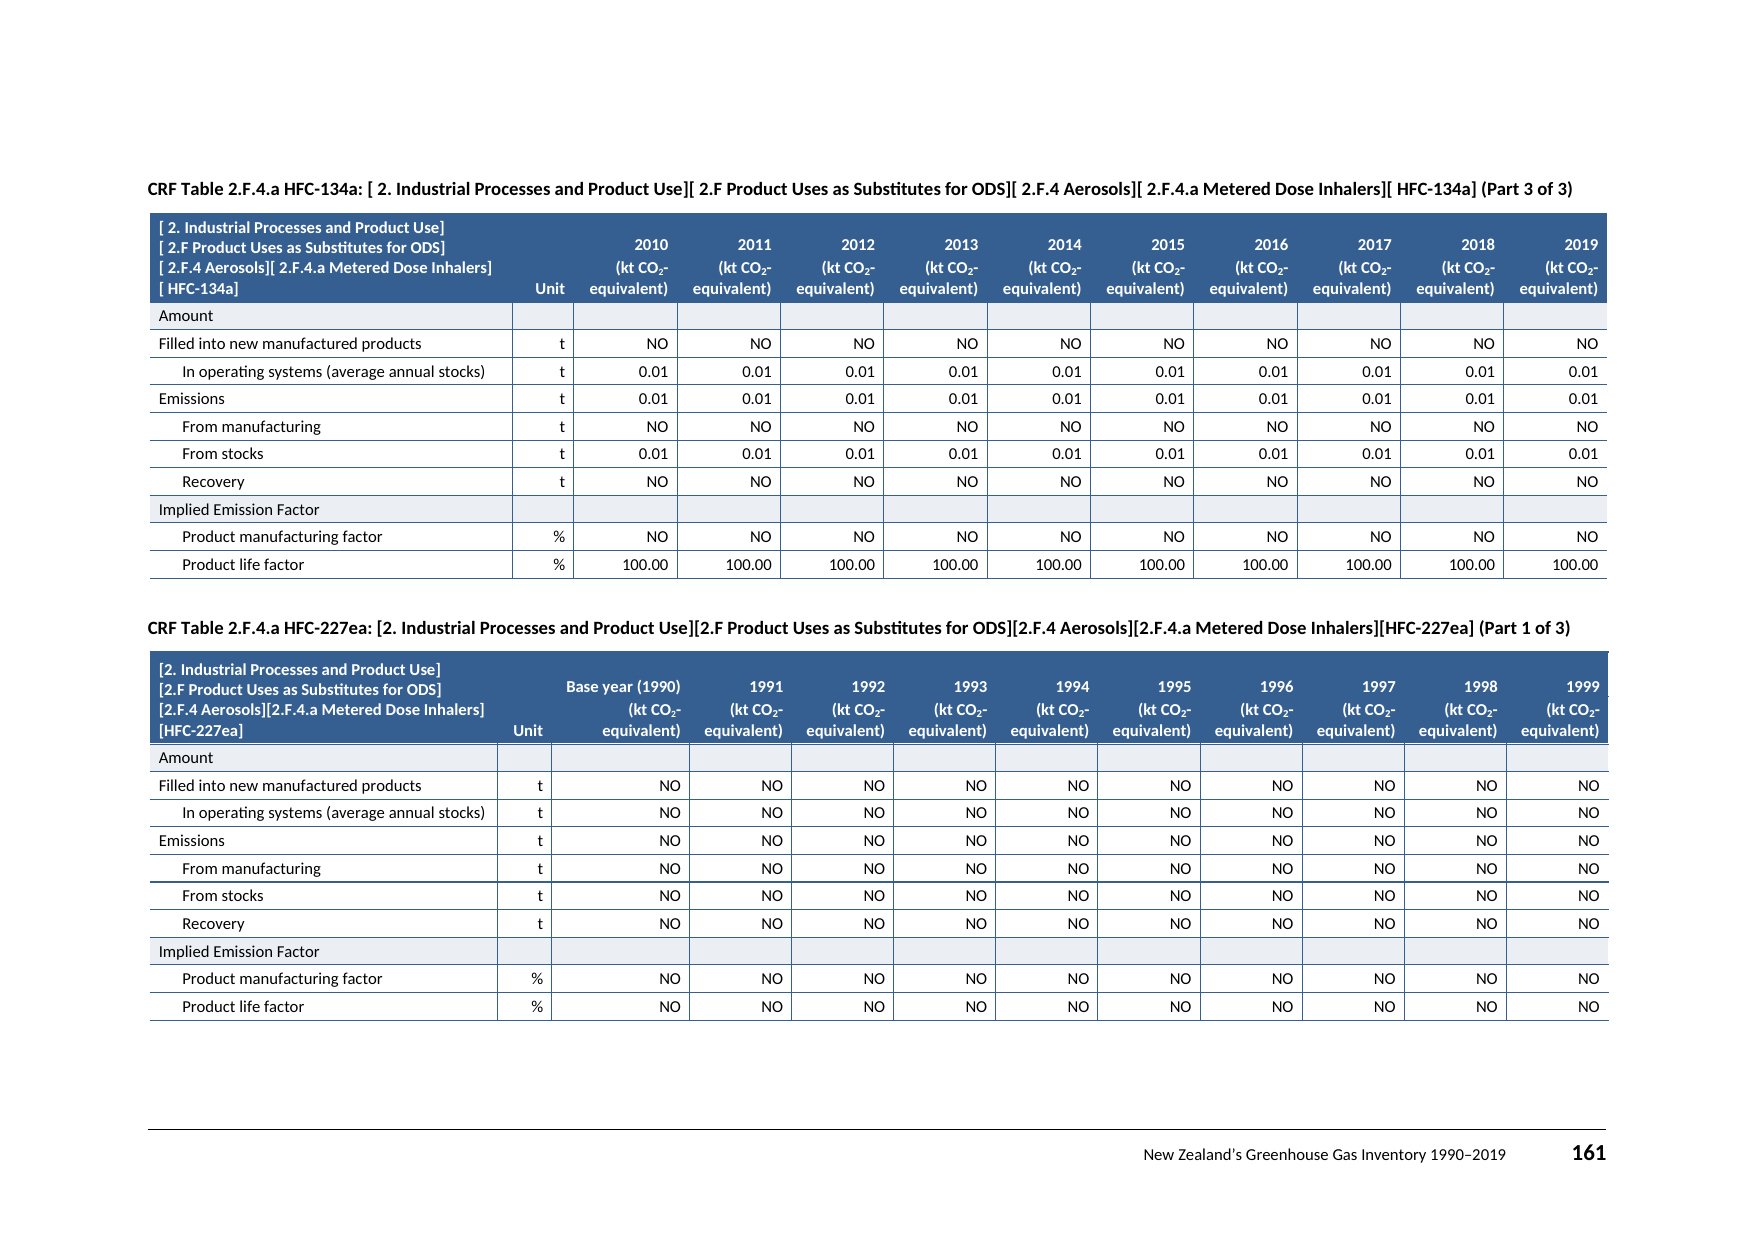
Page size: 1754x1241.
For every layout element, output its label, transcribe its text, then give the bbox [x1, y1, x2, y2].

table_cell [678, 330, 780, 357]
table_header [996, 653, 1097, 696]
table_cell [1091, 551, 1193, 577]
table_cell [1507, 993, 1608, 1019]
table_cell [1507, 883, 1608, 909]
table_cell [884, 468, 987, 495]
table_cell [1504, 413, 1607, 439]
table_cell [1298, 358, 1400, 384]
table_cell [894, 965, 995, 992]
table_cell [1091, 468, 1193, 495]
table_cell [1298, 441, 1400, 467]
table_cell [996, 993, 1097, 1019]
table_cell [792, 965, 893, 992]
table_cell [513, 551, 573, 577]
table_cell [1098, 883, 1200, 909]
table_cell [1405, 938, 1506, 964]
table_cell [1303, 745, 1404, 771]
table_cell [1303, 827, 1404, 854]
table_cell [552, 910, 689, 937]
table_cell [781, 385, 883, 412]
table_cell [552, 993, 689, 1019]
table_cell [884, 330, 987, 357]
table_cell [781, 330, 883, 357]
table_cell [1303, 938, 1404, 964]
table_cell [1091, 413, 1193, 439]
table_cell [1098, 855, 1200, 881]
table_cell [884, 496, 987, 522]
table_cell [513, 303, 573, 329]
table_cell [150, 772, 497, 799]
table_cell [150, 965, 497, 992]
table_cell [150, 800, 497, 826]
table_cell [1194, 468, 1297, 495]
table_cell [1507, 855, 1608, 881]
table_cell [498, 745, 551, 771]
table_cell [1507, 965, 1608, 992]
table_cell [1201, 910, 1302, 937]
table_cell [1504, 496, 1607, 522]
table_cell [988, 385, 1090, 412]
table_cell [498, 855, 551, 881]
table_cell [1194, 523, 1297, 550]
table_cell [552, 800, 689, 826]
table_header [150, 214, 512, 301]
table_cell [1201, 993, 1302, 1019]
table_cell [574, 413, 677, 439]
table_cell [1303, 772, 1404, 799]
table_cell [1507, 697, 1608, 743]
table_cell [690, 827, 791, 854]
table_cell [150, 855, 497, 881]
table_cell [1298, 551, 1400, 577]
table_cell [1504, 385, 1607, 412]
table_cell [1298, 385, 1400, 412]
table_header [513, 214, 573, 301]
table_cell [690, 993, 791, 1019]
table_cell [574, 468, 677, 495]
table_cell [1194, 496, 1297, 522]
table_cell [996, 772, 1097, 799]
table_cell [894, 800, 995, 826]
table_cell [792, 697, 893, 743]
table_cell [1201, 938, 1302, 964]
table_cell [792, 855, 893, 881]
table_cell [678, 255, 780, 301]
text CRF Table 2.F.4.a HFC-227ea: [2. Industrial Processes and Product Use][2.F Product Uses as Substitutes for ODS][2.F.4 Aerosols][2.F.4.a Metered Dose Inhalers][HFC-227ea] (Part 1 of 3) [148, 616, 1606, 639]
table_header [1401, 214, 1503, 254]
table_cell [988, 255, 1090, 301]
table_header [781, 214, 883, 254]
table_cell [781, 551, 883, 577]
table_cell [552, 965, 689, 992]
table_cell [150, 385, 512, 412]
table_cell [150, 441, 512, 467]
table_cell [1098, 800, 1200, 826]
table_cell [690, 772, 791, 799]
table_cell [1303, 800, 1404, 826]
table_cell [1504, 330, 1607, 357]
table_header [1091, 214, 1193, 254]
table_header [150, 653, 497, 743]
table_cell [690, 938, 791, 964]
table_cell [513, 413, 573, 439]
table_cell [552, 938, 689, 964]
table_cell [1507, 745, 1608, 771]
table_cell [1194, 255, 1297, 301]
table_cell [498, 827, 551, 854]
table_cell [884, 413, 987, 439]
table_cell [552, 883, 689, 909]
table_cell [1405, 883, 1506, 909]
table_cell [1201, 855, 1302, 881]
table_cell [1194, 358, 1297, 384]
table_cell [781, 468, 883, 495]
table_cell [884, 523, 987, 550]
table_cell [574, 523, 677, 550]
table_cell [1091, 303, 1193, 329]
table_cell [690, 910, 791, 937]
text CRF Table 2.F.4.a HFC-134a: [ 2. Industrial Processes and Product Use][ 2.F Product Uses as Substitutes for ODS][ 2.F.4 Aerosols][ 2.F.4.a Metered Dose Inhalers][ HFC-134a] (Part 3 of 3) [148, 177, 1606, 200]
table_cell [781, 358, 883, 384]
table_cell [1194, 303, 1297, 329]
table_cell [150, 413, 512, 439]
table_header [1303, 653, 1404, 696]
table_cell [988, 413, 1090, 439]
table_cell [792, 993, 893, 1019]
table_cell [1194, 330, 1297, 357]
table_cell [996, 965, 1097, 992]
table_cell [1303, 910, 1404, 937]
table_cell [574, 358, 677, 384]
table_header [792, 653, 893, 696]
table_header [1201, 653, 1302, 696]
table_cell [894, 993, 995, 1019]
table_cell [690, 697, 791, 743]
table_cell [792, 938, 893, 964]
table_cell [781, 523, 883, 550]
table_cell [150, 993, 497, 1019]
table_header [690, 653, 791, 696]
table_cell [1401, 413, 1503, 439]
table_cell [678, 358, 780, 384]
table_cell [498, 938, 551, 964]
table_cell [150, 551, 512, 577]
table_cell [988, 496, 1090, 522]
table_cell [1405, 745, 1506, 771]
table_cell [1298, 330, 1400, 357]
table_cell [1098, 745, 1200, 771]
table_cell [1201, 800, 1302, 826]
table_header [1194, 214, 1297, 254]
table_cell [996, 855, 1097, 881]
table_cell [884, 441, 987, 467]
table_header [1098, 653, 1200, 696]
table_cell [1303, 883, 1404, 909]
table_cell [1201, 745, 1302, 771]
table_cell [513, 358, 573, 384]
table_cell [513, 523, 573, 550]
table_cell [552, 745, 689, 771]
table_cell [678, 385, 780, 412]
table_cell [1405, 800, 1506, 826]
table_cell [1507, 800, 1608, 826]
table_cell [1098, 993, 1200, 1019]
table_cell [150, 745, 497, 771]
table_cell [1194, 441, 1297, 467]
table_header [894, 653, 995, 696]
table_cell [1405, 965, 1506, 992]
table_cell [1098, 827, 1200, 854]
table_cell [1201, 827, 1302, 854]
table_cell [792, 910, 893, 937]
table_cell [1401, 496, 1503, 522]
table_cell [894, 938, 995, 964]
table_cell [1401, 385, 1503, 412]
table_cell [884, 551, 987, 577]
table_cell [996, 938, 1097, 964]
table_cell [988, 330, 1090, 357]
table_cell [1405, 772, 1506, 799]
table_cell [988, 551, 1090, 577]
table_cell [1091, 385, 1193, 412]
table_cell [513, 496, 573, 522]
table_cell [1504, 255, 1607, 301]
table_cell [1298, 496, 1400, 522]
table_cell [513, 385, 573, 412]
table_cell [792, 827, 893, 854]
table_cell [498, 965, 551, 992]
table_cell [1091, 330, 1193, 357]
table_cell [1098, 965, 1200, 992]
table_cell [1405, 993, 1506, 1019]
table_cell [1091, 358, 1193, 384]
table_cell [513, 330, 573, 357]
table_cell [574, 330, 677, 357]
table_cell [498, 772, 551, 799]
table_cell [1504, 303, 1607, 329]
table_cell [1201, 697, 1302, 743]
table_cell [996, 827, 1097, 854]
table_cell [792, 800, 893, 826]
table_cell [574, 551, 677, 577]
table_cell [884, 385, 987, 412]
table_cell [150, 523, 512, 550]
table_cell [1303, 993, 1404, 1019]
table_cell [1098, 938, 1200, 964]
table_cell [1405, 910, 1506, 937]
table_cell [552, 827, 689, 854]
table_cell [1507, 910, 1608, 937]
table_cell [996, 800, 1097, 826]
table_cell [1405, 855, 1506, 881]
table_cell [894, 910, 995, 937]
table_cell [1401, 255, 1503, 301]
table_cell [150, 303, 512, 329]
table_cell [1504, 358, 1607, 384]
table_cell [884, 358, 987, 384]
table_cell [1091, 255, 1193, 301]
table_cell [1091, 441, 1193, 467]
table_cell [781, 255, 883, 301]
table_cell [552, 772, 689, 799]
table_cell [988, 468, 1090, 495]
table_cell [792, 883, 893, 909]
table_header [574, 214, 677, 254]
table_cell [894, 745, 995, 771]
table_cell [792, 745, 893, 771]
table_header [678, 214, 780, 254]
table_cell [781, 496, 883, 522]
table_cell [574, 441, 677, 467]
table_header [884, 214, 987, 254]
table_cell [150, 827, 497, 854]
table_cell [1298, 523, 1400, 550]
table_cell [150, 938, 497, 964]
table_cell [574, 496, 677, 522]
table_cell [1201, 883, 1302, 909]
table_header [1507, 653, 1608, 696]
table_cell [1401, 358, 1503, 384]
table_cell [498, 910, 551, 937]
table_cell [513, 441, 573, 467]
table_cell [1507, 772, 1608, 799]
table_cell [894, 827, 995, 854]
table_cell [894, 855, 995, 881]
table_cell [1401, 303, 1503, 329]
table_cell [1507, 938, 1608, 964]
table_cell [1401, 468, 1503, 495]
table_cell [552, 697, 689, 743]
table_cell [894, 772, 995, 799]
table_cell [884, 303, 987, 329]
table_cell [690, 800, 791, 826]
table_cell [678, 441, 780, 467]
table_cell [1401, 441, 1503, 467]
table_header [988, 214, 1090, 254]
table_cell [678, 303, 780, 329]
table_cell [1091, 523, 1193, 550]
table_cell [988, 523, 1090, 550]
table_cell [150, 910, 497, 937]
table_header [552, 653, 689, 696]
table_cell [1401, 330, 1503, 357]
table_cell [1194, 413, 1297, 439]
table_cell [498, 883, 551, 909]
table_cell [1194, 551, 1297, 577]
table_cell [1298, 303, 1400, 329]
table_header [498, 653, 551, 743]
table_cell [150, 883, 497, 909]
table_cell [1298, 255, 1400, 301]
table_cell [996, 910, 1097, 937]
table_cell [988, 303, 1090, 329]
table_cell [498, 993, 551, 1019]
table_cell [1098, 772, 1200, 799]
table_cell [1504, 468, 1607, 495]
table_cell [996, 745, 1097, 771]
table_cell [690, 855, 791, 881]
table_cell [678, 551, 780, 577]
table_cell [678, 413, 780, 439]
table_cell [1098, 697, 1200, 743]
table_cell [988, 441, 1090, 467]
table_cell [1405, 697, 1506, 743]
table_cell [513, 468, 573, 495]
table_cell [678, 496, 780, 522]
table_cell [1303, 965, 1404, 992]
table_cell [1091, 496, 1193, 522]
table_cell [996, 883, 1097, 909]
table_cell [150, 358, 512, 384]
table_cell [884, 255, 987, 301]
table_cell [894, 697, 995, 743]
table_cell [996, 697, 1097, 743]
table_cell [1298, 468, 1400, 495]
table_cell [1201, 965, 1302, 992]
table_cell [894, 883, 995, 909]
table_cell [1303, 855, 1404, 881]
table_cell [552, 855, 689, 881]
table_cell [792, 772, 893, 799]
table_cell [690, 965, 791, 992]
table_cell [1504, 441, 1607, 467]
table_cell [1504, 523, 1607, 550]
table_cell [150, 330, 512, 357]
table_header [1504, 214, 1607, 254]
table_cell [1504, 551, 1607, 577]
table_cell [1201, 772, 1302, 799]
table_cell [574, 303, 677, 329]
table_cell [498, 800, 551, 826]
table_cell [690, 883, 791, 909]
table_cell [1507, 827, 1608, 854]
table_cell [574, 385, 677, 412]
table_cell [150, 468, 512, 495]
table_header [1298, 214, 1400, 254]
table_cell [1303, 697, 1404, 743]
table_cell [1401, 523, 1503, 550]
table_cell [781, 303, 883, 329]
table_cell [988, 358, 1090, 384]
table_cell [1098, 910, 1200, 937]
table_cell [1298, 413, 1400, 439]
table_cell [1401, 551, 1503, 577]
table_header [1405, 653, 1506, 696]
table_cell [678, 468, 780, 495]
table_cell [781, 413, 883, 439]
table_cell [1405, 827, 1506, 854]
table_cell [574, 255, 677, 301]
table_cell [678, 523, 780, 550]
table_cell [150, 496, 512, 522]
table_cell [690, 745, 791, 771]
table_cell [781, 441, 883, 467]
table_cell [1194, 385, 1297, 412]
